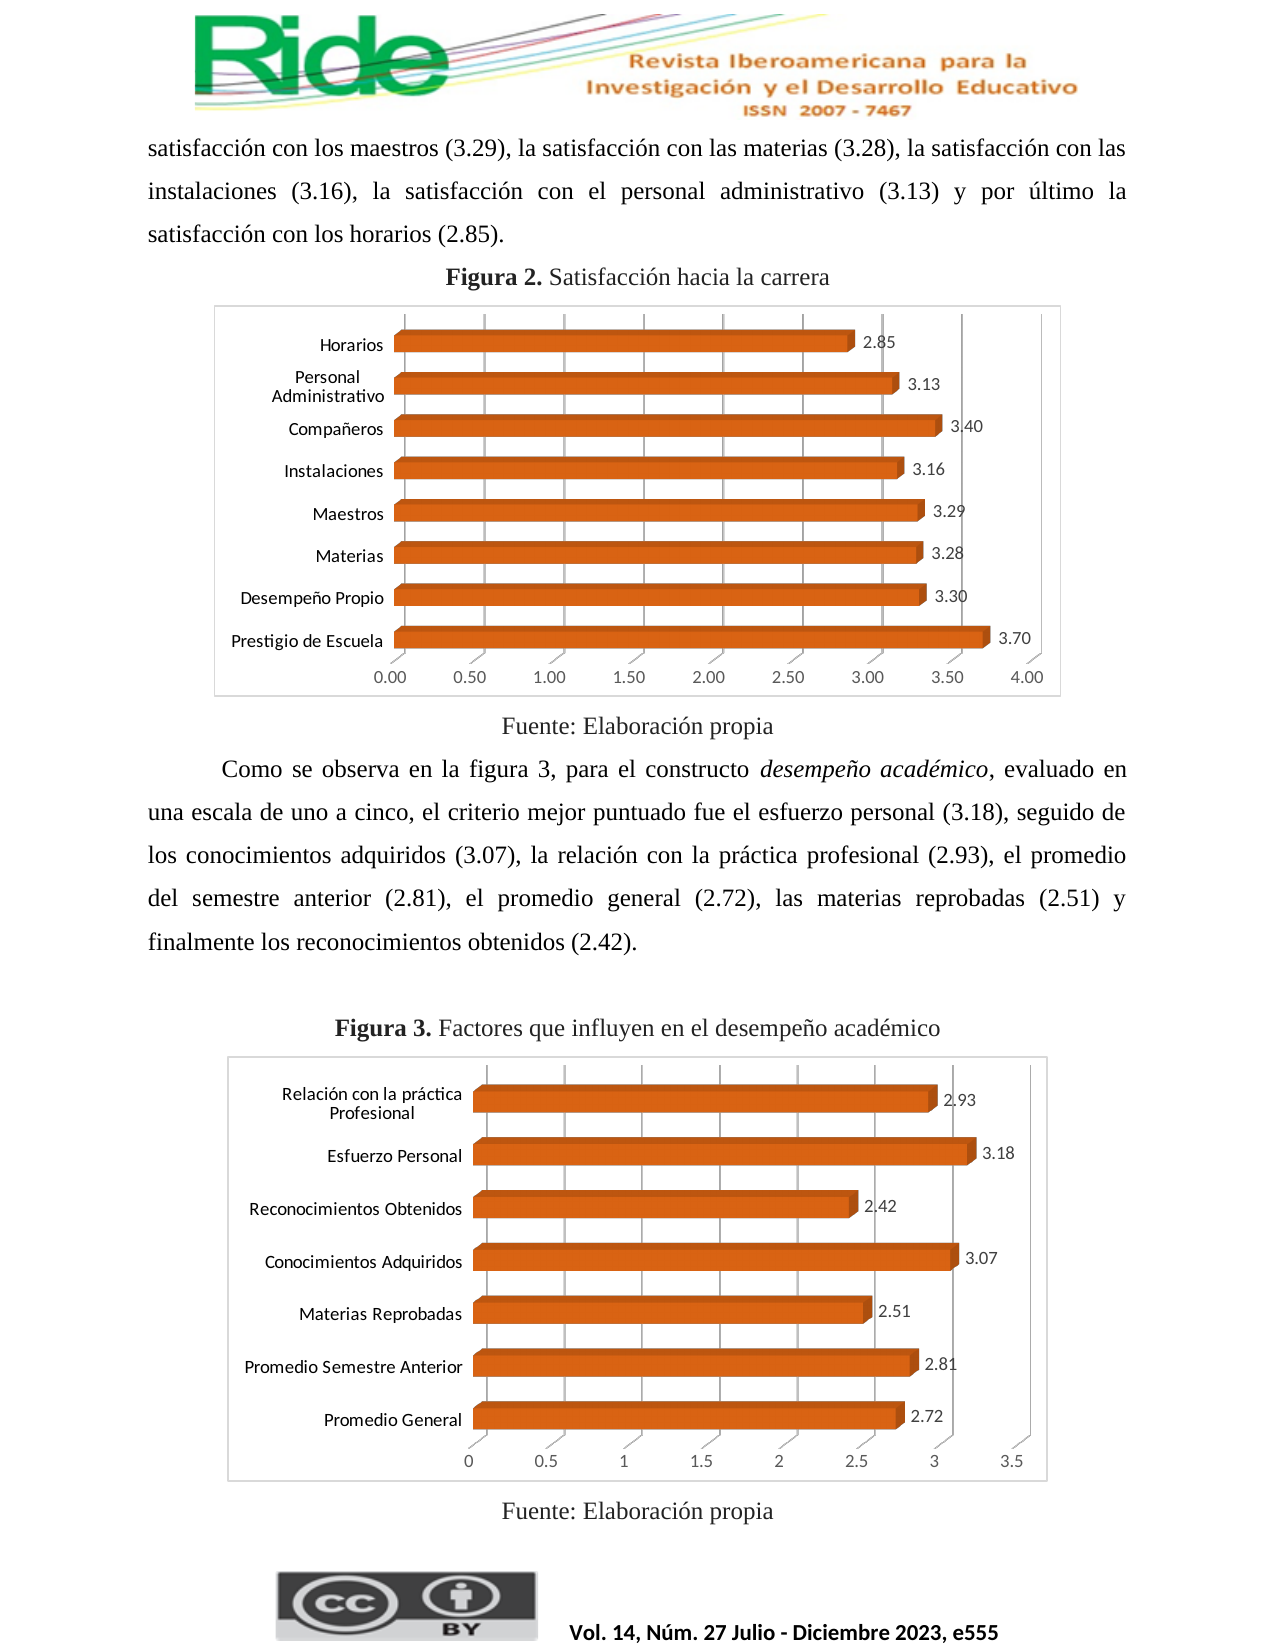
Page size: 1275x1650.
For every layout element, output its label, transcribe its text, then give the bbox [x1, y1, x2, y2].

picture [194, 14, 1081, 120]
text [148, 133, 1127, 248]
text Fuente: Elaboración propia [148, 711, 1127, 740]
text Figura 2. Satisfacción hacia la carrera [148, 262, 1127, 291]
picture [275, 1571, 539, 1641]
text Fuente: Elaboración propia [148, 1496, 1127, 1525]
text Figura 3. Factores que influyen en el desempeño académico [148, 1013, 1127, 1042]
text Como se observa en la figura 3, para el constructo desempeño académico, evaluado en una escala de uno a cinco, el criterio mejor puntuado fue el esfuerzo personal (3.18), seguido de los conocimientos adquiridos (3.07), la relación con la práctica profesional (2.93), el promedio del semestre anterior (2.81), el promedio general (2.72), las materias reprobadas (2.51) y finalmente los reconocimientos obtenidos (2.42). [148, 754, 1127, 955]
